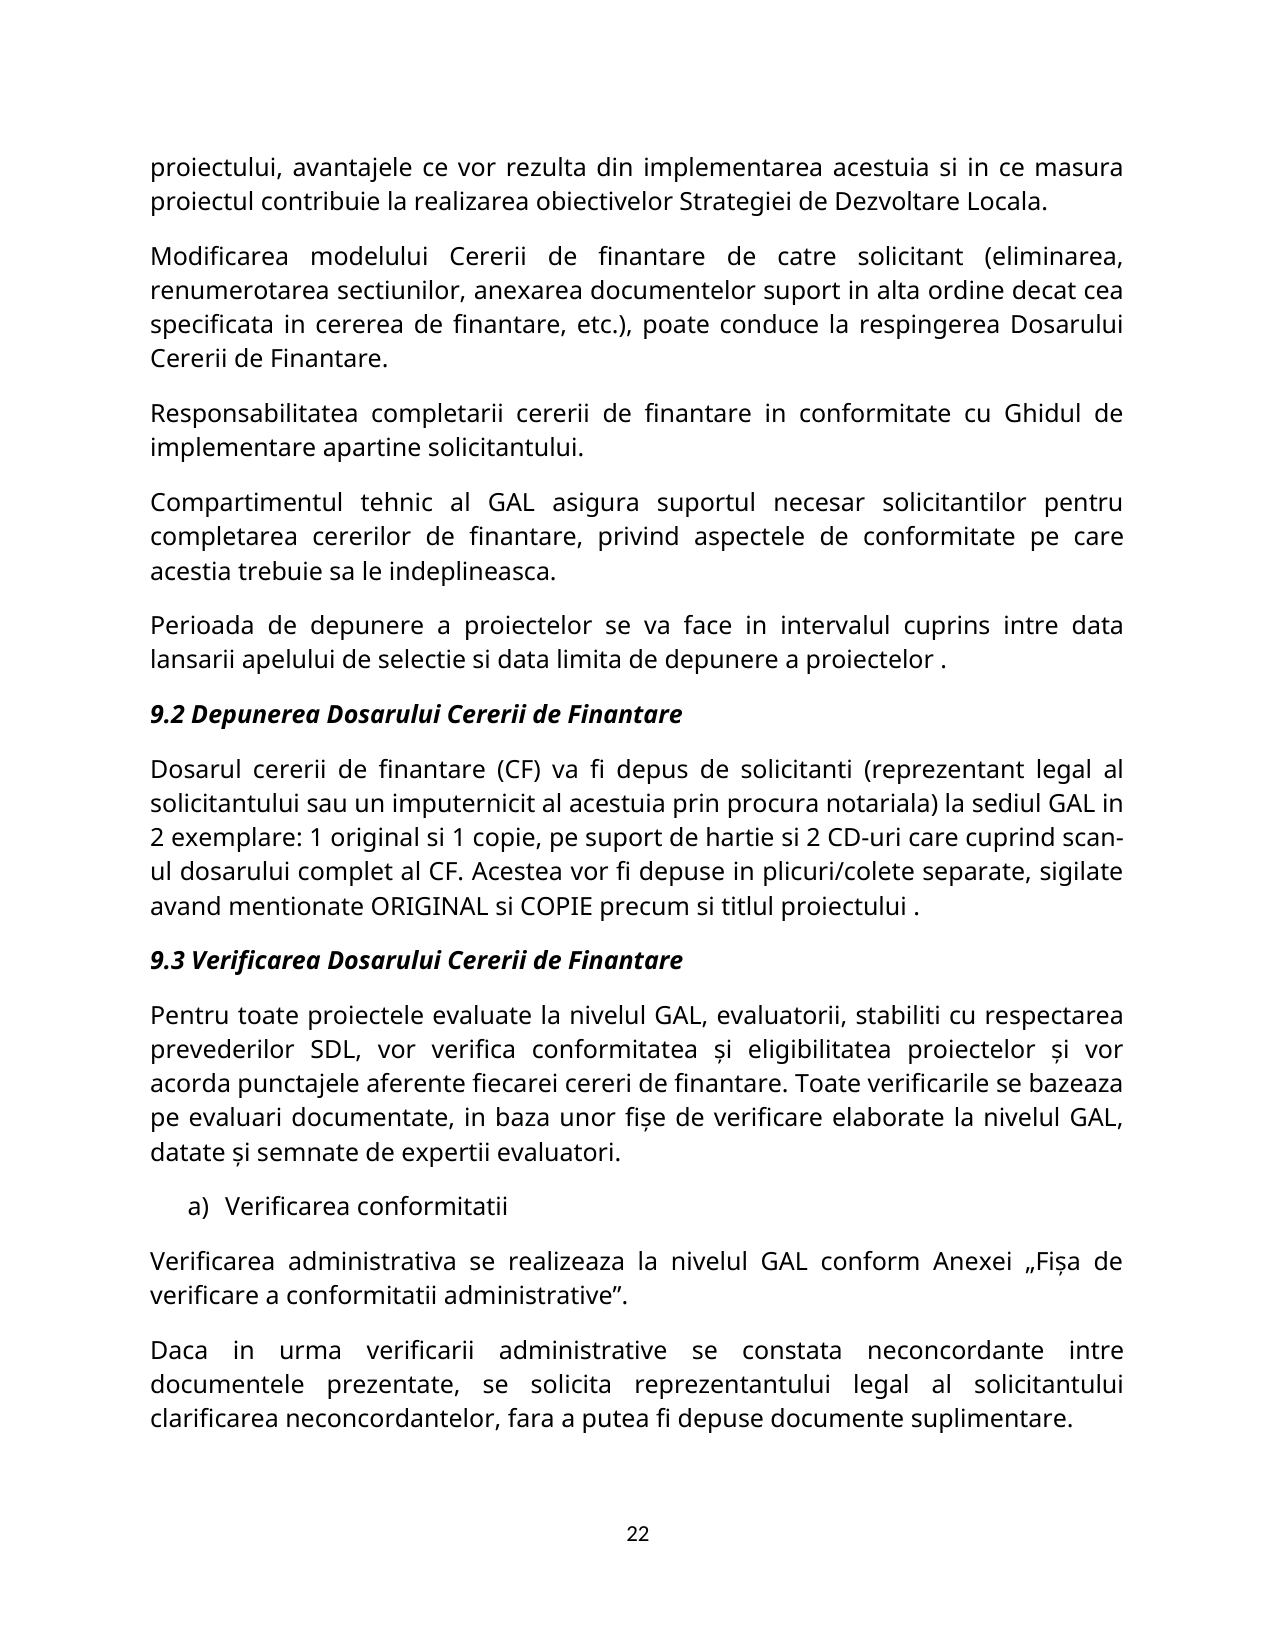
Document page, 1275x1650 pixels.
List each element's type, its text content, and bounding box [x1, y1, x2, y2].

text Compartimentul tehnic al GAL asigura suportul necesar solicitantilor pentru completarea cererilor de finantare, privind aspectele de conformitate pe care acestia trebuie sa le indeplineasca. [150, 485, 1125, 587]
text Daca in urma verificarii administrative se constata neconcordante intre documentele prezentate, se solicita reprezentantului legal al solicitantului clarificarea neconcordantelor, fara a putea fi depuse documente suplimentare. [150, 1333, 1125, 1435]
text Perioada de depunere a proiectelor se va face in intervalul cuprins intre data lansarii apelului de selectie si data limita de depunere a proiectelor . [150, 608, 1125, 676]
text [150, 150, 1125, 218]
text Dosarul cererii de finantare (CF) va fi depus de solicitanti (reprezentant legal al solicitantului sau un imputernicit al acestuia prin procura notariala) la sediul GAL in 2 exemplare: 1 original si 1 copie, pe suport de hartie si 2 CD-uri care cuprind scan-ul dosarului complet al CF. Acestea vor fi depuse in plicuri/colete separate, sigilate avand mentionate ORIGINAL si COPIE precum si titlul proiectului . [150, 752, 1125, 922]
text Modificarea modelului Cererii de finantare de catre solicitant (eliminarea, renumerotarea sectiunilor, anexarea documentelor suport in alta ordine decat cea specificata in cererea de finantare, etc.), poate conduce la respingerea Dosarului Cererii de Finantare. [150, 239, 1125, 375]
text 9.2 Depunerea Dosarului Cererii de Finantare [150, 697, 1125, 731]
text 9.3 Verificarea Dosarului Cererii de Finantare [150, 943, 1125, 977]
text Verificarea administrativa se realizeaza la nivelul GAL conform Anexei „Fișa de verificare a conformitatii administrative”. [150, 1244, 1125, 1312]
list Verificarea conformitatii [187, 1189, 1125, 1223]
text Pentru toate proiectele evaluate la nivelul GAL, evaluatorii, stabiliti cu respectarea prevederilor SDL, vor verifica conformitatea și eligibilitatea proiectelor și vor acorda punctajele aferente fiecarei cereri de finantare. Toate verificarile se bazeaza pe evaluari documentate, in baza unor fișe de verificare elaborate la nivelul GAL, datate și semnate de expertii evaluatori. [150, 998, 1125, 1168]
text Responsabilitatea completarii cererii de finantare in conformitate cu Ghidul de implementare apartine solicitantului. [150, 396, 1125, 464]
